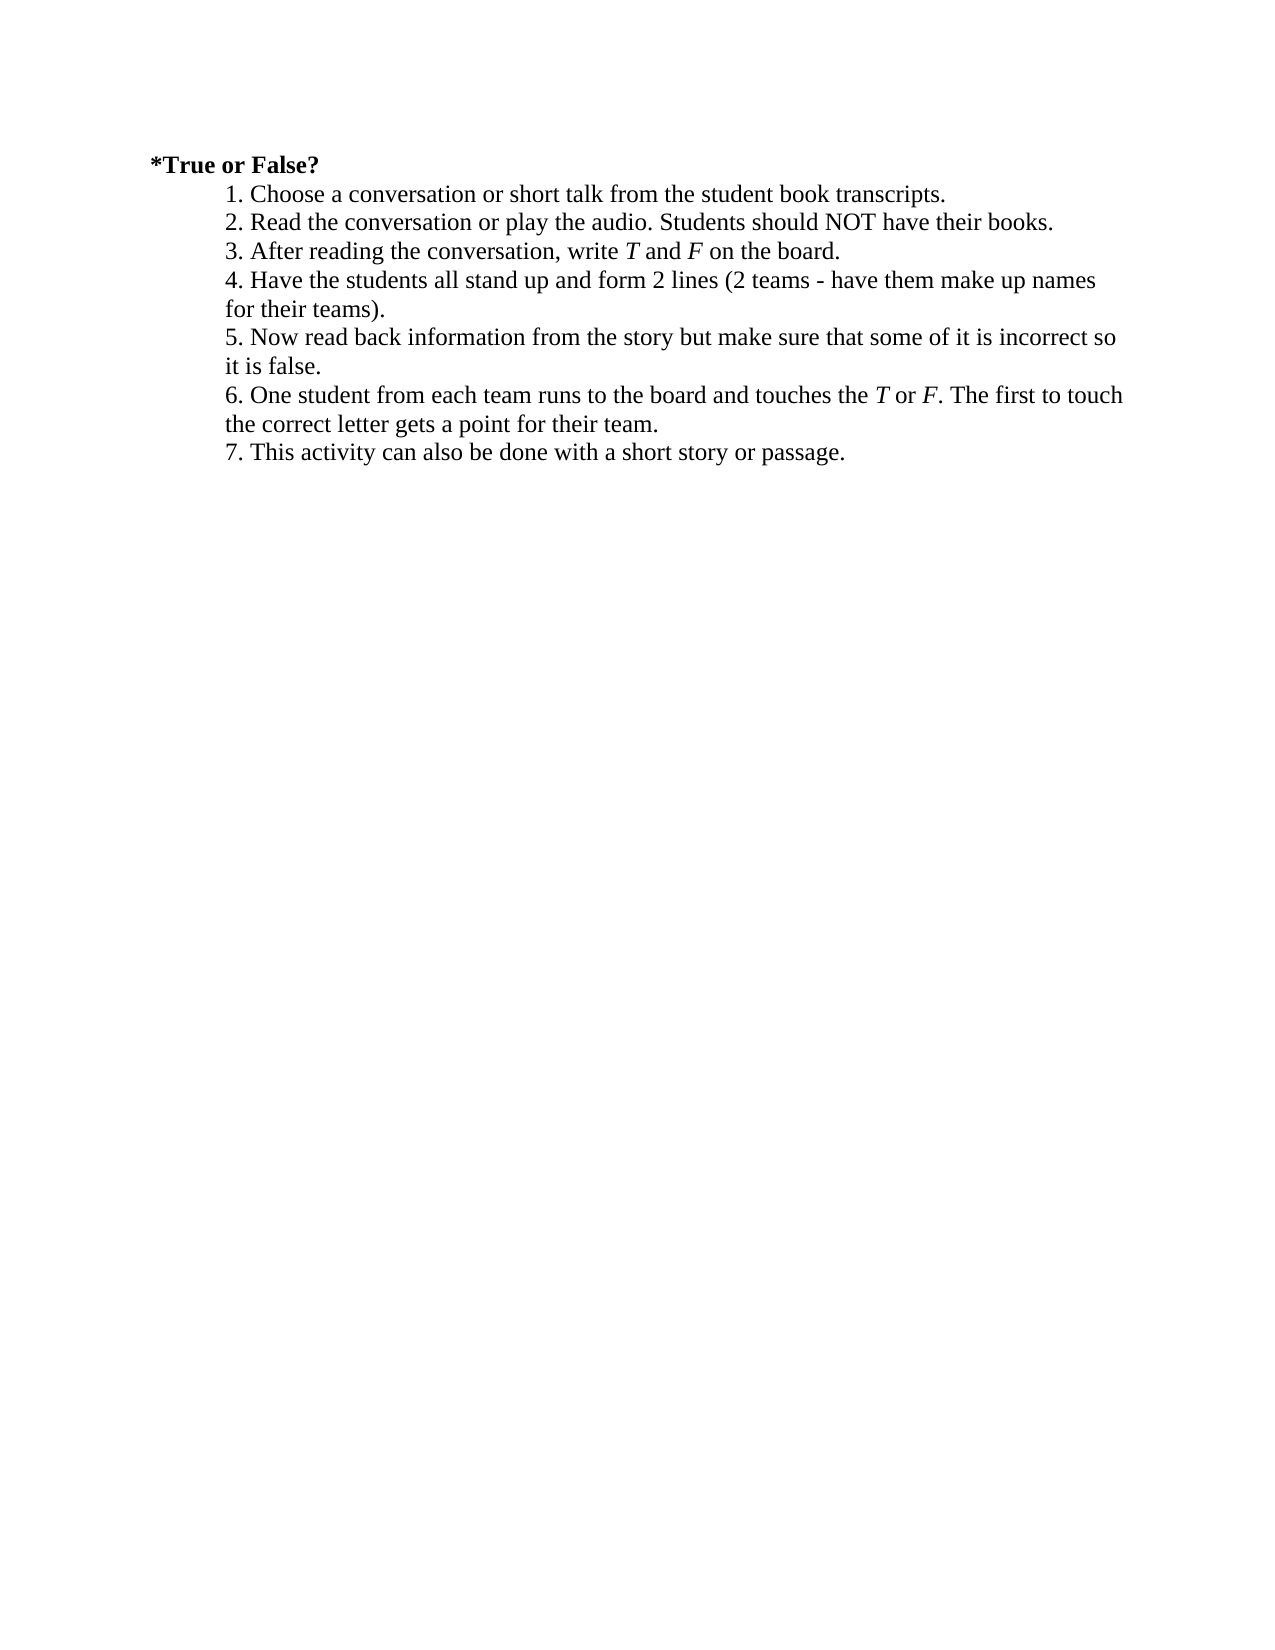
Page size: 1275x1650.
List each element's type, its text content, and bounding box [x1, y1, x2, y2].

text *True or False? [150, 150, 1125, 179]
text 5. Now read back information from the story but make sure that some of it is incorrect so it is false. [150, 322, 1125, 380]
text 3. After reading the conversation, write T and F on the board. [150, 236, 1125, 265]
text 6. One student from each team runs to the board and touches the T or F. The first to touch the correct letter gets a point for their team. [150, 380, 1125, 437]
text 2. Read the conversation or play the audio. Students should NOT have their books. [150, 207, 1125, 236]
text 1. Choose a conversation or short talk from the student book transcripts. [150, 179, 1125, 207]
text 4. Have the students all stand up and form 2 lines (2 teams - have them make up names for their teams). [150, 265, 1125, 322]
text 7. This activity can also be done with a short story or passage. [150, 437, 1125, 466]
